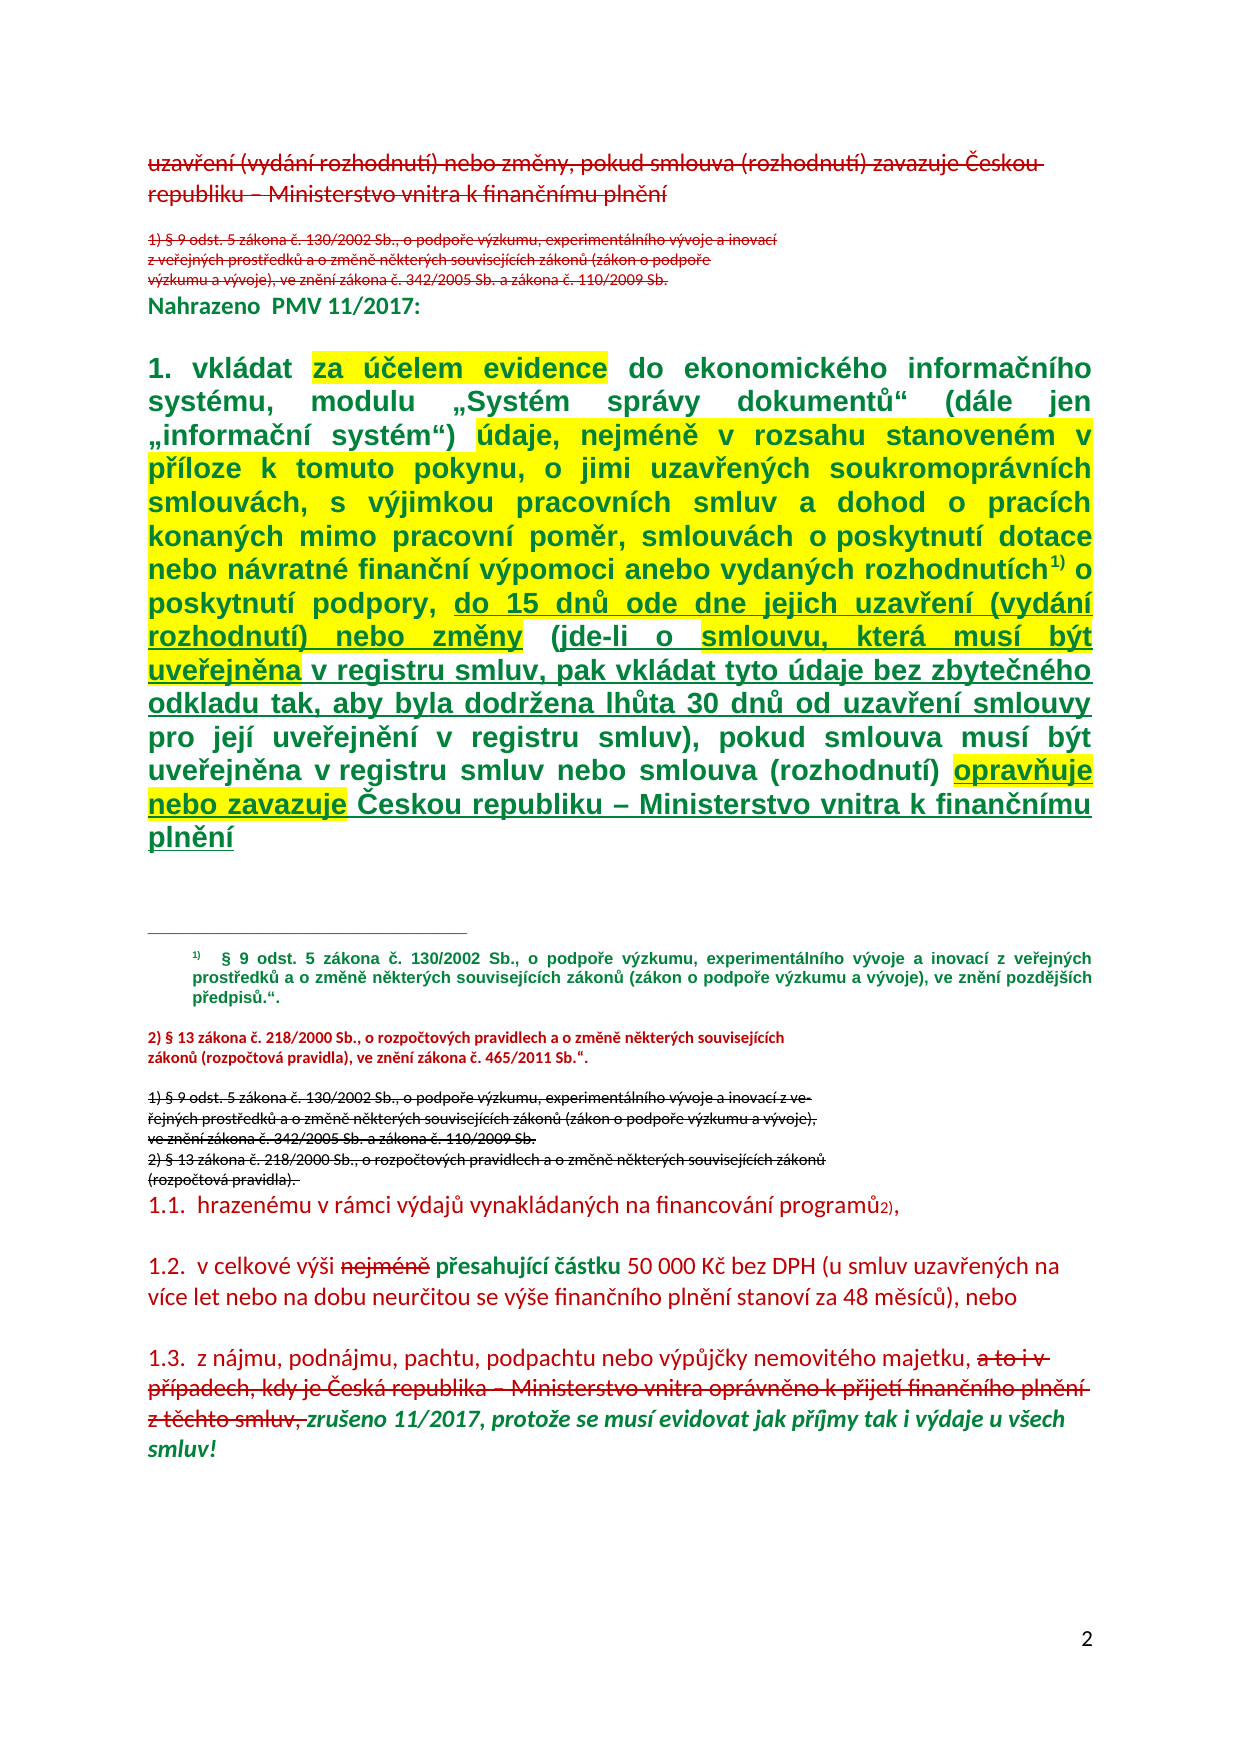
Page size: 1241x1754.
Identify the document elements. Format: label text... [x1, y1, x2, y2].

text 1.2. v celkové výši nejméně přesahující částku 50 000 Kč bez DPH (u smluv uzavřených na více let nebo na dobu neurčitou se výše finančního plnění stanoví za 48 měsíců), nebo [148, 1250, 1093, 1311]
text 1) § 9 odst. 5 zákona č. 130/2002 Sb., o podpoře výzkumu, experimentálního vývoje a inovací [148, 229, 1093, 249]
text 2) § 13 zákona č. 218/2000 Sb., o rozpočtových pravidlech a o změně některých souvisejících zákonů [148, 1149, 1093, 1169]
list 1. vkládat za účelem evidence do ekonomického informačního systému, modulu „Systém správy dokumentů“ (dále jen „informační systém“) údaje, nejméně v rozsahu stanoveném v příloze k tomuto pokynu, o jimi uzavřených soukromoprávních smlouvách, s výjimkou pracovních smluv a dohod o pracích konaných mimo pracovní poměr, smlouvách o poskytnutí dotace nebo návratné finanční výpomoci anebo vydaných rozhodnutích1) o poskytnutí podpory, do 15 dnů ode dne jejich uzavření (vydání rozhodnutí) nebo změny (jde-li o smlouvu, která musí být uveřejněna v registru smluv, pak vkládat tyto údaje bez zbytečného odkladu tak, aby byla dodržena lhůta 30 dnů od uzavření smlouvy pro její uveřejnění v registru smluv), pokud smlouva musí být uveřejněna v registru smluv nebo smlouva (rozhodnutí) opravňuje nebo zavazuje Českou republiku – Ministerstvo vnitra k finančnímu plnění [148, 684, 1093, 854]
list 1. vkládat za účelem evidence do ekonomického informačního systému, modulu „Systém správy dokumentů“ (dále jen „informační systém“) údaje, nejméně v rozsahu stanoveném v příloze k tomuto pokynu, o jimi uzavřených soukromoprávních smlouvách, s výjimkou pracovních smluv a dohod o pracích konaných mimo pracovní poměr, smlouvách o poskytnutí dotace nebo návratné finanční výpomoci anebo vydaných rozhodnutích1) o poskytnutí podpory, do 15 dnů ode dne jejich uzavření (vydání rozhodnutí) nebo změny (jde-li o smlouvu, která musí být uveřejněna v registru smluv, pak vkládat tyto údaje bez zbytečného odkladu tak, aby byla dodržena lhůta 30 dnů od uzavření smlouvy pro její uveřejnění v registru smluv), pokud smlouva musí být uveřejněna v registru smluv nebo smlouva (rozhodnutí) opravňuje nebo zavazuje Českou republiku – Ministerstvo vnitra k finančnímu plnění [148, 351, 1093, 452]
text zákonů (rozpočtová pravidla), ve znění zákona č. 465/2011 Sb.“. [148, 1047, 1093, 1067]
list _______________________ [148, 908, 1093, 937]
text řejných prostředků a o změně některých souvisejících zákonů (zákon o podpoře výzkumu a vývoje), [148, 1108, 1093, 1128]
list 1) § 9 odst. 5 zákona č. 130/2002 Sb., o podpoře výzkumu, experimentálního vývoje a inovací z veřejných prostředků a o změně některých souvisejících zákonů (zákon o podpoře výzkumu a vývoje), ve znění pozdějších předpisů.“. [192, 949, 1093, 1007]
text z veřejných prostředků a o změně některých souvisejících zákonů (zákon o podpoře [148, 249, 1093, 269]
text Nahrazeno PMV 11/2017: [148, 290, 1093, 320]
text 1.3. z nájmu, podnájmu, pachtu, podpachtu nebo výpůjčky nemovitého majetku, a to i v případech, kdy je Česká republika – Ministerstvo vnitra oprávněno k přijetí finančního plnění z těchto smluv, zrušeno 11/2017, protože se musí evidovat jak příjmy tak i výdaje u všech smluv! [148, 1342, 1093, 1464]
text 1) § 9 odst. 5 zákona č. 130/2002 Sb., o podpoře výzkumu, experimentálního vývoje a inovací z ve- [148, 1088, 1093, 1108]
text 2) § 13 zákona č. 218/2000 Sb., o rozpočtových pravidlech a o změně některých souvisejících [148, 1027, 1093, 1047]
text uzavření (vydání rozhodnutí) nebo změny, pokud smlouva (rozhodnutí) zavazuje Českou republiku – Ministerstvo vnitra k finančnímu plnění [148, 148, 1093, 209]
text (rozpočtová pravidla). [148, 1169, 1093, 1189]
text 1.1. hrazenému v rámci výdajů vynakládaných na financování programů2), [148, 1189, 1093, 1220]
text výzkumu a vývoje), ve znění zákona č. 342/2005 Sb. a zákona č. 110/2009 Sb. [148, 269, 1093, 290]
text ve znění zákona č. 342/2005 Sb. a zákona č. 110/2009 Sb. [148, 1128, 1093, 1149]
